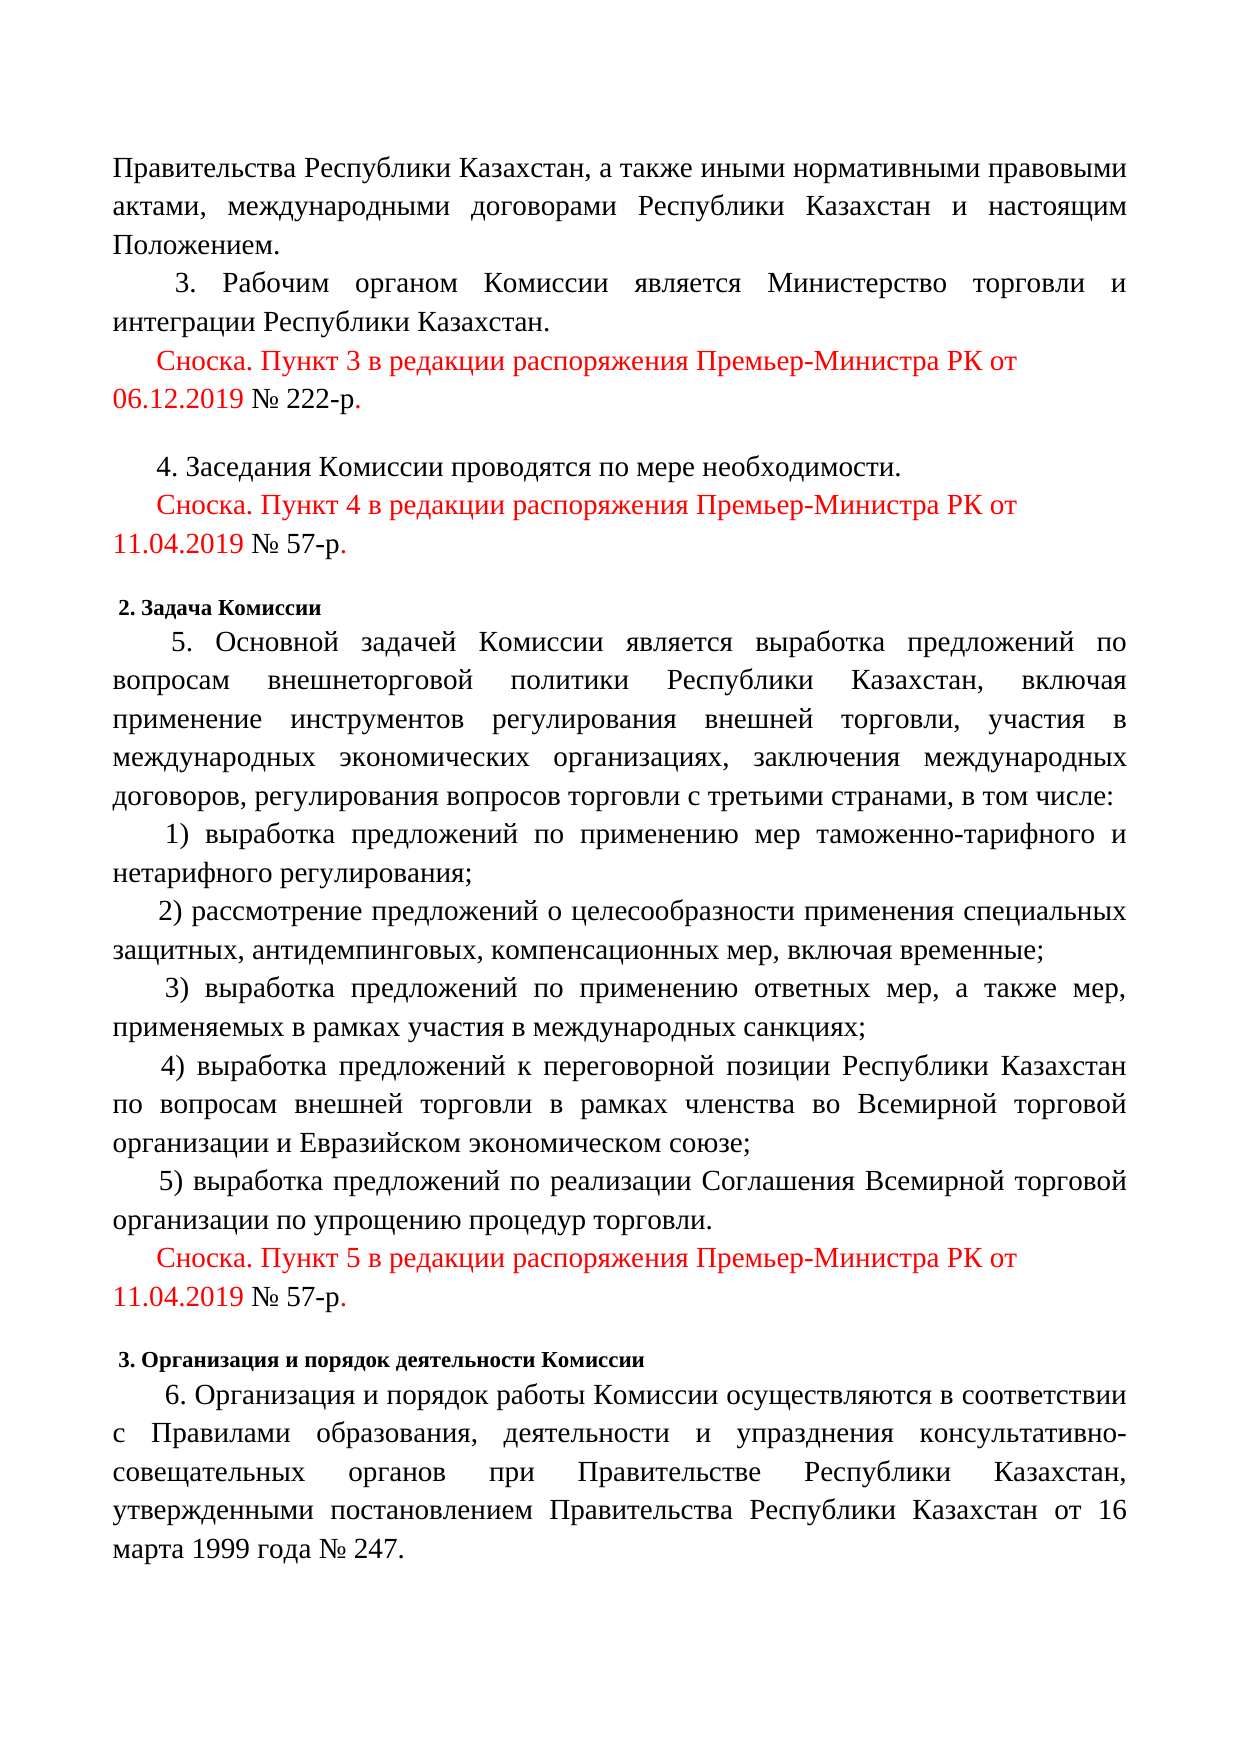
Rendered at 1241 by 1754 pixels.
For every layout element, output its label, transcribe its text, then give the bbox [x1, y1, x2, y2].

text 1) выработка предложений по применению мер таможенно-тарифного и нетарифного регулирования; [112, 816, 1128, 888]
text 6. Организация и порядок работы Комиссии осуществляются в соответствии с Правилами образования, деятельности и упразднения консультативно-совещательных органов при Правительстве Республики Казахстан, утвержденными постановлением Правительства Республики Казахстан от 16 марта 1999 года № 247. [112, 1377, 1128, 1564]
text 4) выработка предложений к переговорной позиции Республики Казахстан по вопросам внешней торговли в рамках членства во Всемирной торговой организации и Евразийском экономическом союзе; [112, 1048, 1128, 1158]
text 2. Задача Комиссии [112, 593, 1128, 620]
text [112, 150, 1128, 261]
text 5) выработка предложений по реализации Соглашения Всемирной торговой организации по упрощению процедур торговли. [112, 1163, 1128, 1235]
text Сноска. Пункт 4 в редакции распоряжения Премьер-Министра РК от 11.04.2019 № 57-р. [112, 487, 1128, 590]
text 2) рассмотрение предложений о целесообразности применения специальных защитных, антидемпинговых, компенсационных мер, включая временные; [112, 893, 1128, 966]
text Сноска. Пункт 5 в редакции распоряжения Премьер-Министра РК от 11.04.2019 № 57-р. [112, 1240, 1128, 1343]
text 3) выработка предложений по применению ответных мер, а также мер, применяемых в рамках участия в международных санкциях; [112, 971, 1128, 1043]
text 4. Заседания Комиссии проводятся по мере необходимости. [112, 449, 1128, 482]
text 3. Рабочим органом Комиссии является Министерство торговли и интеграции Республики Казахстан. [112, 266, 1128, 338]
text Сноска. Пункт 3 в редакции распоряжения Премьер-Министра РК от 06.12.2019 № 222-р. [112, 343, 1128, 445]
text 3. Организация и порядок деятельности Комиссии [112, 1347, 1128, 1373]
text 5. Основной задачей Комиссии является выработка предложений по вопросам внешнеторговой политики Республики Казахстан, включая применение инструментов регулирования внешней торговли, участия в международных экономических организациях, заключения международных договоров, регулирования вопросов торговли с третьими странами, в том числе: [112, 624, 1128, 811]
